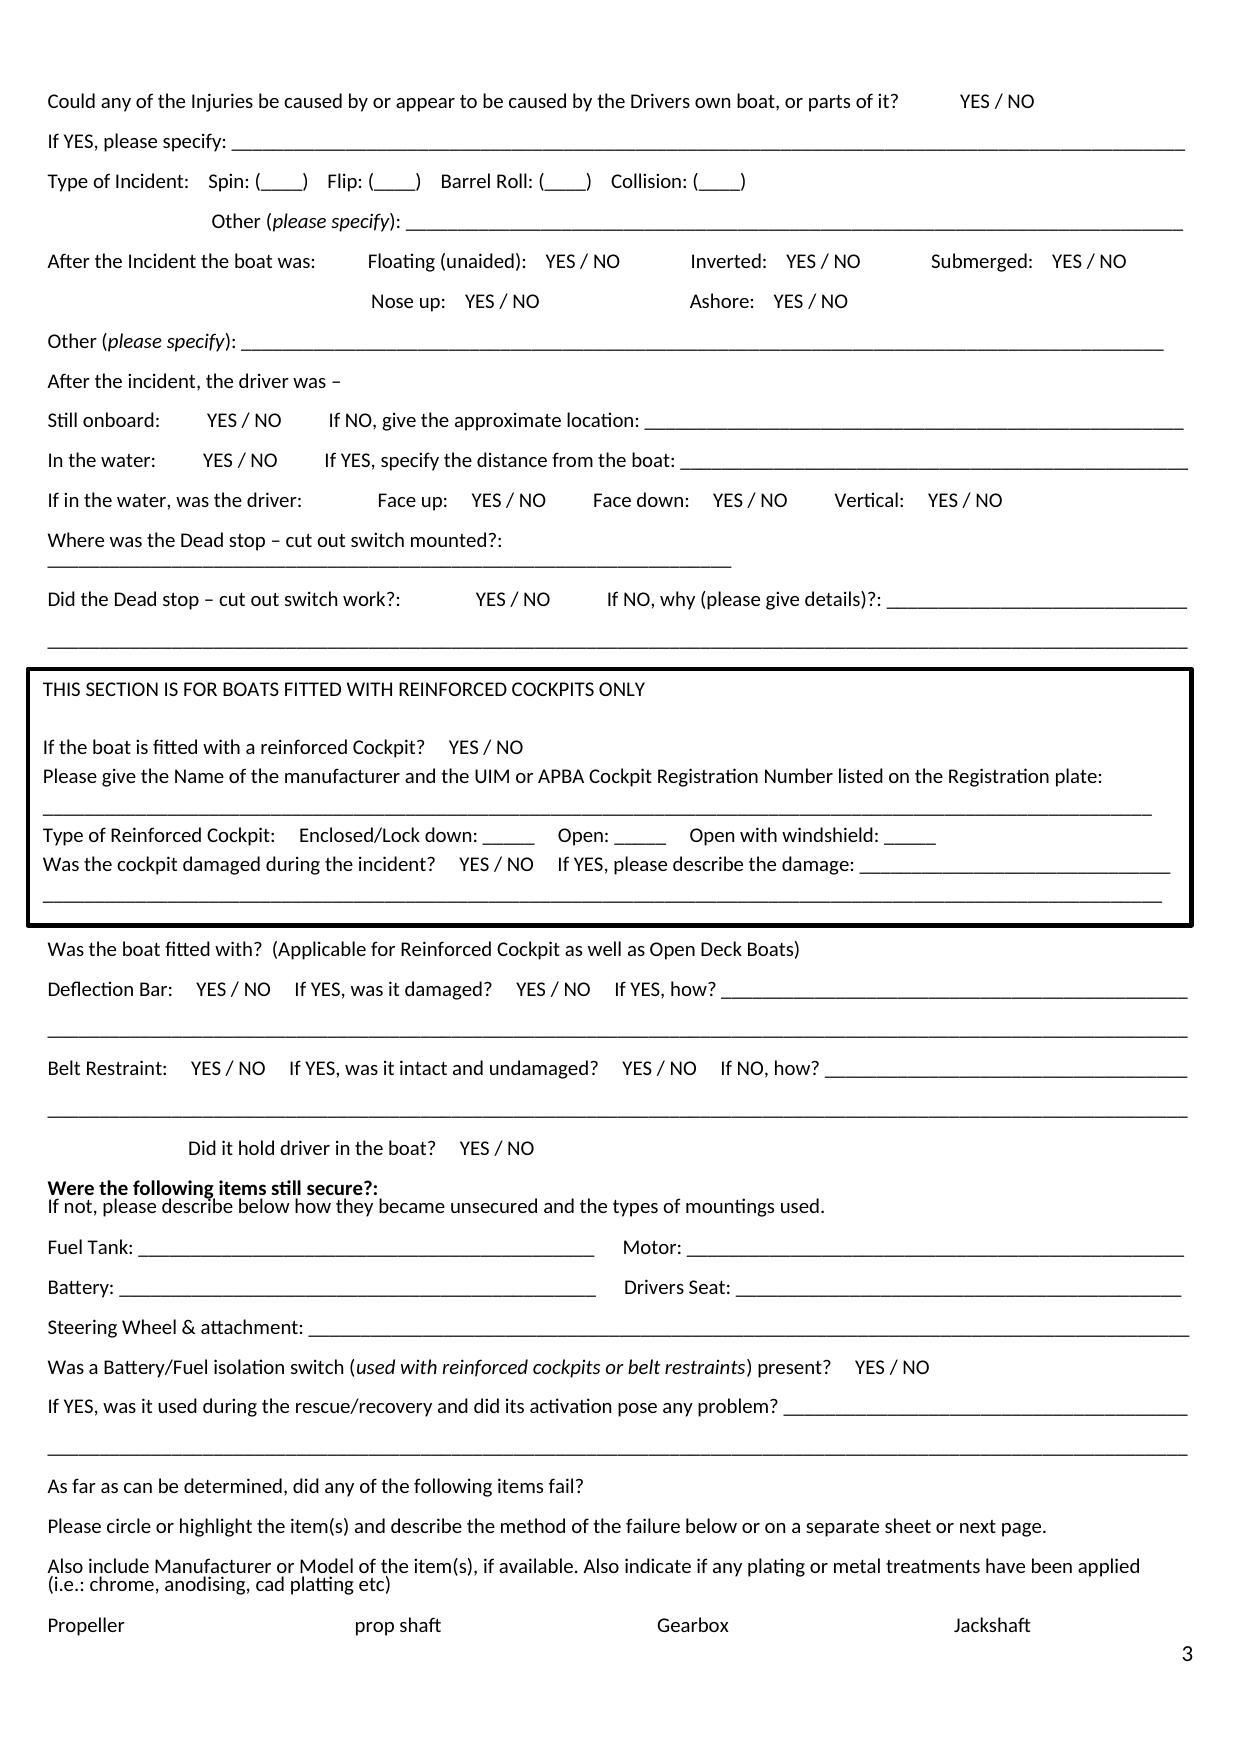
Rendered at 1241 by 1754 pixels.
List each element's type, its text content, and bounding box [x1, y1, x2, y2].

text Fuel Tank: ____________________________________________ Motor: ________________________________________________ [47, 1239, 1193, 1258]
text ______________________________________________________________________________________________________________ [47, 631, 1193, 650]
text ______________________________________________________________________________________________________________ [47, 1100, 1193, 1119]
text Deflection Bar: YES / NO If YES, was it damaged? YES / NO If YES, how? _____________________________________________ [47, 981, 1193, 1000]
text Where was the Dead stop – cut out switch mounted?: __________________________________________________________________ [47, 532, 1193, 571]
text Propeller prop shaft Gearbox Jackshaft [47, 1617, 1193, 1636]
text Was the boat fitted with? (Applicable for Reinforced Cockpit as well as Open Deck Boats) [47, 941, 1193, 960]
text ______________________________________________________________________________________________________________ [47, 1021, 1193, 1040]
text Could any of the Injuries be caused by or appear to be caused by the Drivers own boat, or parts of it? YES / NO [47, 93, 1193, 113]
text Was a Battery/Fuel isolation switch (used with reinforced cockpits or belt restraints) present? YES / NO [47, 1359, 1193, 1378]
text If in the water, was the driver: Face up: YES / NO Face down: YES / NO Vertical: YES / NO [47, 492, 1193, 512]
text Steering Wheel & attachment: _____________________________________________________________________________________ [47, 1319, 1193, 1338]
text Still onboard: YES / NO If NO, give the approximate location: ____________________________________________________ [47, 413, 1193, 432]
text ______________________________________________________________________________________________________________ [47, 1439, 1193, 1458]
text Were the following items still secure?: If not, please describe below how they became unsecured and the types of mountings used. [47, 1180, 1193, 1218]
text As far as can be determined, did any of the following items fail? [47, 1478, 1193, 1498]
text Please circle or highlight the item(s) and describe the method of the failure below or on a separate sheet or next page. [47, 1518, 1193, 1537]
text Also include Manufacturer or Model of the item(s), if available. Also indicate if any plating or metal treatments have been applied (i.e.: chrome, anodising, cad platting etc) [47, 1558, 1193, 1596]
text In the water: YES / NO If YES, specify the distance from the boat: _________________________________________________ [47, 453, 1193, 472]
text After the Incident the boat was: Floating (unaided): YES / NO Inverted: YES / NO Submerged: YES / NO [47, 253, 1193, 272]
text If YES, was it used during the rescue/recovery and did its activation pose any problem? _______________________________________ [47, 1399, 1193, 1418]
text Did it hold driver in the boat? YES / NO [47, 1140, 1193, 1159]
text Battery: ______________________________________________ Drivers Seat: ___________________________________________ [47, 1279, 1193, 1298]
text After the incident, the driver was – [47, 373, 1193, 392]
text Type of Incident: Spin: (____) Flip: (____) Barrel Roll: (____) Collision: (____) [47, 173, 1193, 192]
text Other (please specify): ___________________________________________________________________________ [47, 213, 1193, 232]
text Did the Dead stop – cut out switch work?: YES / NO If NO, why (please give details)?: _____________________________ [47, 591, 1193, 610]
text Belt Restraint: YES / NO If YES, was it intact and undamaged? YES / NO If NO, how? ___________________________________ [47, 1061, 1193, 1079]
text Other (please specify): _________________________________________________________________________________________ [47, 333, 1193, 352]
text Nose up: YES / NO Ashore: YES / NO [47, 293, 1193, 312]
text If YES, please specify: ____________________________________________________________________________________________ [47, 133, 1193, 152]
